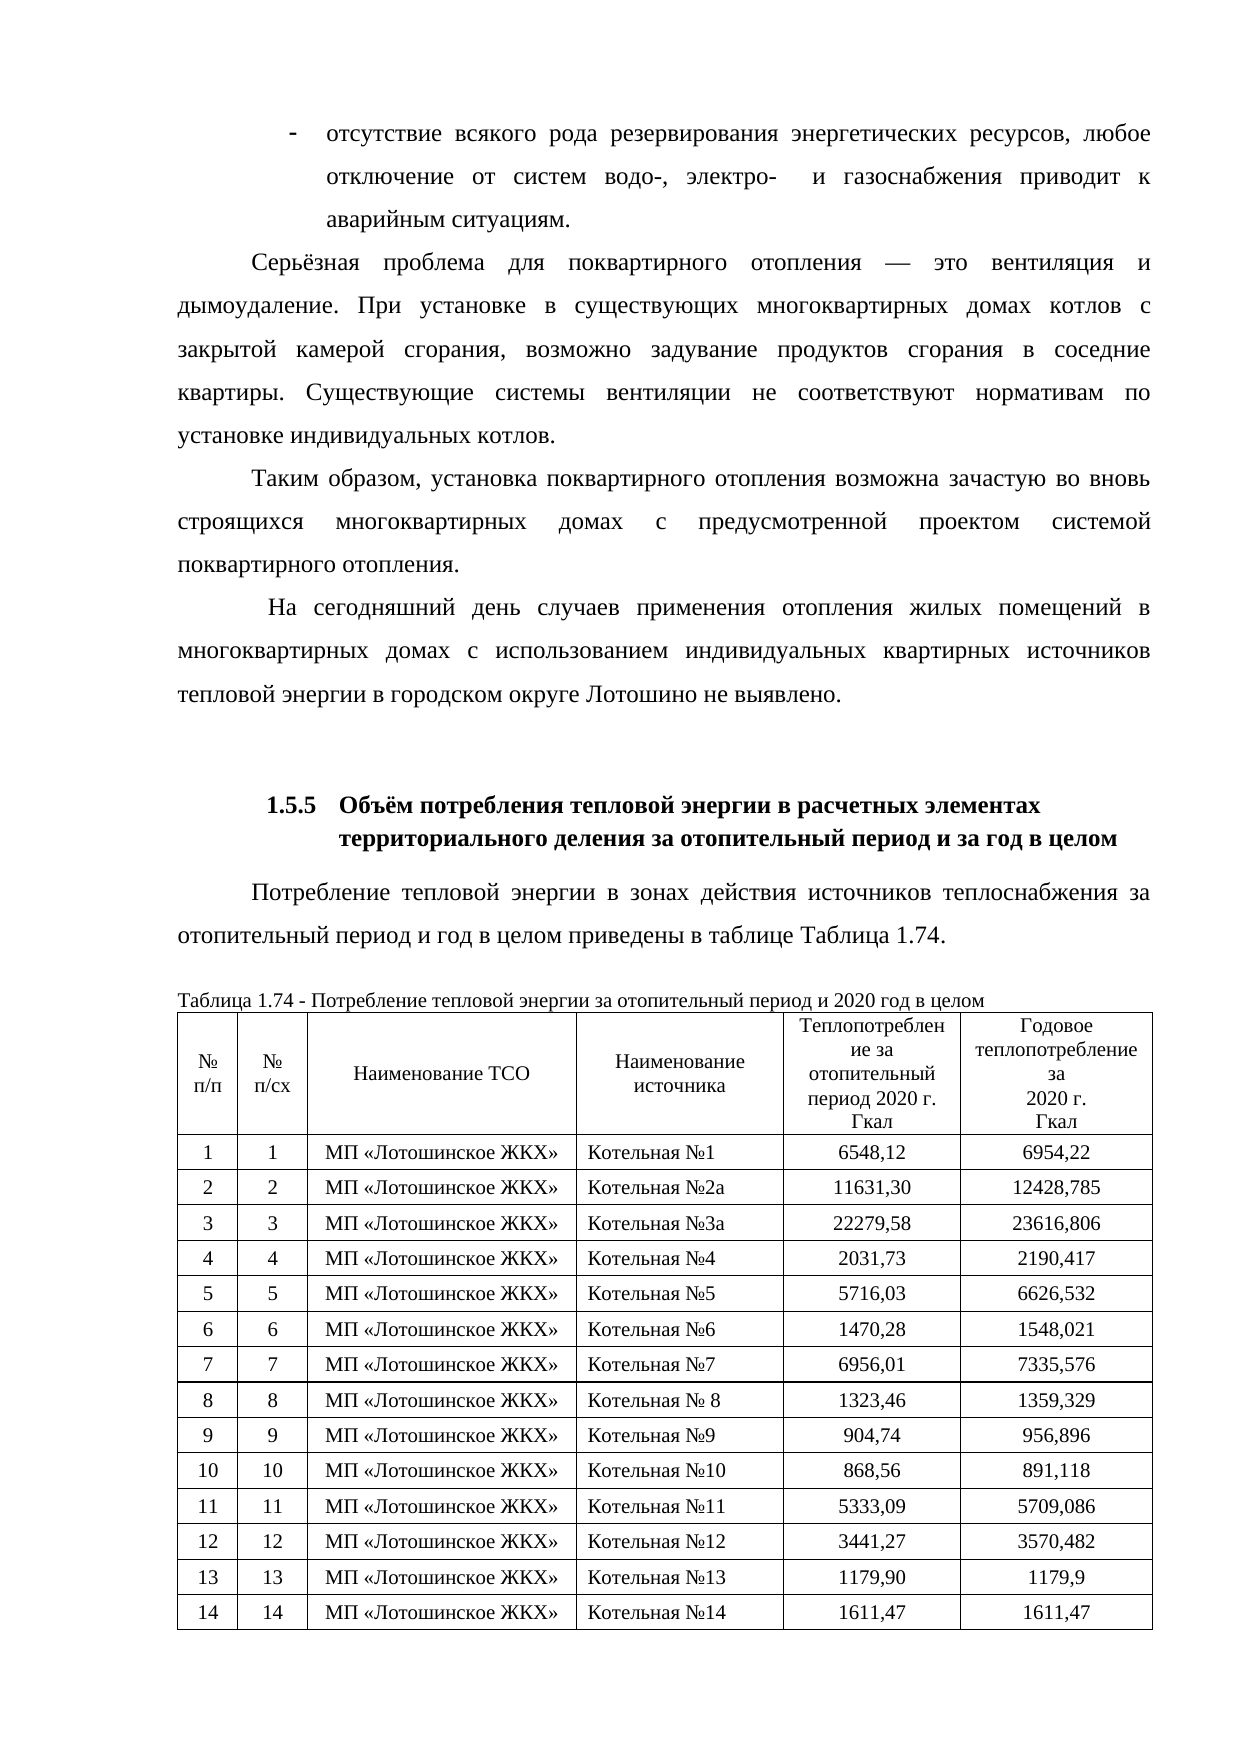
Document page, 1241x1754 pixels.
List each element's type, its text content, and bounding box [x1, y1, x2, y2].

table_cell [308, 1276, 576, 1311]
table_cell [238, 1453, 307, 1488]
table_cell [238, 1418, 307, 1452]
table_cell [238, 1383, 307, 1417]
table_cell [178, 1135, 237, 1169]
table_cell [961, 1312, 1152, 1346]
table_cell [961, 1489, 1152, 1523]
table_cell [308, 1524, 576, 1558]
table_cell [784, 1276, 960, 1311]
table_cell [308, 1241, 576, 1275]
text Серьёзная проблема для поквартирного отопления — это вентиляция и дымоудаление. При установке в существующих многоквартирных домах котлов с закрытой камерой сгорания, возможно задувание продуктов сгорания в соседние квартиры. Существующие системы вентиляции не соответствуют нормативам по установке индивидуальных котлов. [177, 247, 1152, 449]
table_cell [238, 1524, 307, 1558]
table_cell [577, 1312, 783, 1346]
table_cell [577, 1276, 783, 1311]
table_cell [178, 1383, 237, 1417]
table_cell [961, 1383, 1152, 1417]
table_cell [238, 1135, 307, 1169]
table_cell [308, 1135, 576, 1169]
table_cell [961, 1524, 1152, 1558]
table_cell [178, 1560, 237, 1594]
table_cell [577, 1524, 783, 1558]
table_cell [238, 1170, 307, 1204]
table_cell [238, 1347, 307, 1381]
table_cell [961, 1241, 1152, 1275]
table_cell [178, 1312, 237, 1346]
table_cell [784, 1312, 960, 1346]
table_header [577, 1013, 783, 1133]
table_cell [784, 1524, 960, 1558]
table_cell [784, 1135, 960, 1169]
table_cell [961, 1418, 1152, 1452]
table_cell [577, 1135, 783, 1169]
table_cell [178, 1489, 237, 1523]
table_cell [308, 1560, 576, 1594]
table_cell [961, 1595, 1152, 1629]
subtitle Объём потребления тепловой энергии в расчетных элементах территориального деления за отопительный период и за год в целом [266, 790, 1152, 852]
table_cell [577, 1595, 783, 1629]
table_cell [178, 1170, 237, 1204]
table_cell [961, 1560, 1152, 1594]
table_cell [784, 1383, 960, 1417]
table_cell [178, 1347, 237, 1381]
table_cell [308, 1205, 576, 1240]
text Потребление тепловой энергии в зонах действия источников теплоснабжения за отопительный период и год в целом приведены в таблице Таблица 1.74. [177, 877, 1152, 949]
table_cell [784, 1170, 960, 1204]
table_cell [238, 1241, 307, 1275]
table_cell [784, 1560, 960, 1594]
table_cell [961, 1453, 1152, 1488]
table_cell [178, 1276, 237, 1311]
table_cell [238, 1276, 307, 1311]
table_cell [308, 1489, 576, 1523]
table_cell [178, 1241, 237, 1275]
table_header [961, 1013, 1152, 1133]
list отсутствие всякого рода резервирования энергетических ресурсов, любое отключение от систем водо-, электро- и газоснабжения приводит к аварийным ситуациям. [288, 118, 1152, 233]
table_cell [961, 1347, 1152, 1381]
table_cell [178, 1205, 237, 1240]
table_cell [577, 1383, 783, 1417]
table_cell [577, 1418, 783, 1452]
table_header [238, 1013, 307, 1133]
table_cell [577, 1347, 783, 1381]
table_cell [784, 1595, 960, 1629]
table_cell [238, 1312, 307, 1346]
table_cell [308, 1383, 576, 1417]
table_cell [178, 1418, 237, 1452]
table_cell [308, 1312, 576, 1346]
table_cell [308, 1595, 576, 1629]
text Таблица 1.74 - Потребление тепловой энергии за отопительный период и 2020 год в целом [177, 988, 1152, 1012]
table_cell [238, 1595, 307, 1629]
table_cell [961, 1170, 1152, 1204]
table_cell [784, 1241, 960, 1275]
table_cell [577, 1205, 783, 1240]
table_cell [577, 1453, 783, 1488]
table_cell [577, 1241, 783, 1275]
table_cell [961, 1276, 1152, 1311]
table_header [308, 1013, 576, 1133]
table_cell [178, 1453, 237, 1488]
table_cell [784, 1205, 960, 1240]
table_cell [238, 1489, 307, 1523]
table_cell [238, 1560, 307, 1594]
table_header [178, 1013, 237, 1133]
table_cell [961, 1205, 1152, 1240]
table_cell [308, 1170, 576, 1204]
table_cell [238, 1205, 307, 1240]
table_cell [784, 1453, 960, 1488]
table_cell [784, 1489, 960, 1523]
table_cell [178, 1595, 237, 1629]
text Таким образом, установка поквартирного отопления возможна зачастую во вновь строящихся многоквартирных домах с предусмотренной проектом системой поквартирного отопления. [177, 463, 1152, 578]
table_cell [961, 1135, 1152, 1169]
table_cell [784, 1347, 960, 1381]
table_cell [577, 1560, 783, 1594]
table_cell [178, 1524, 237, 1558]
text На сегодняшний день случаев применения отопления жилых помещений в многоквартирных домах с использованием индивидуальных квартирных источников тепловой энергии в городском округе Лотошино не выявлено. [177, 592, 1152, 707]
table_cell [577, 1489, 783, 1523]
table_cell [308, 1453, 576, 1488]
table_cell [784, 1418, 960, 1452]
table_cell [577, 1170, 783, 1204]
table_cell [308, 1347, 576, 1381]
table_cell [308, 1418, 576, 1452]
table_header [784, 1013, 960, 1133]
